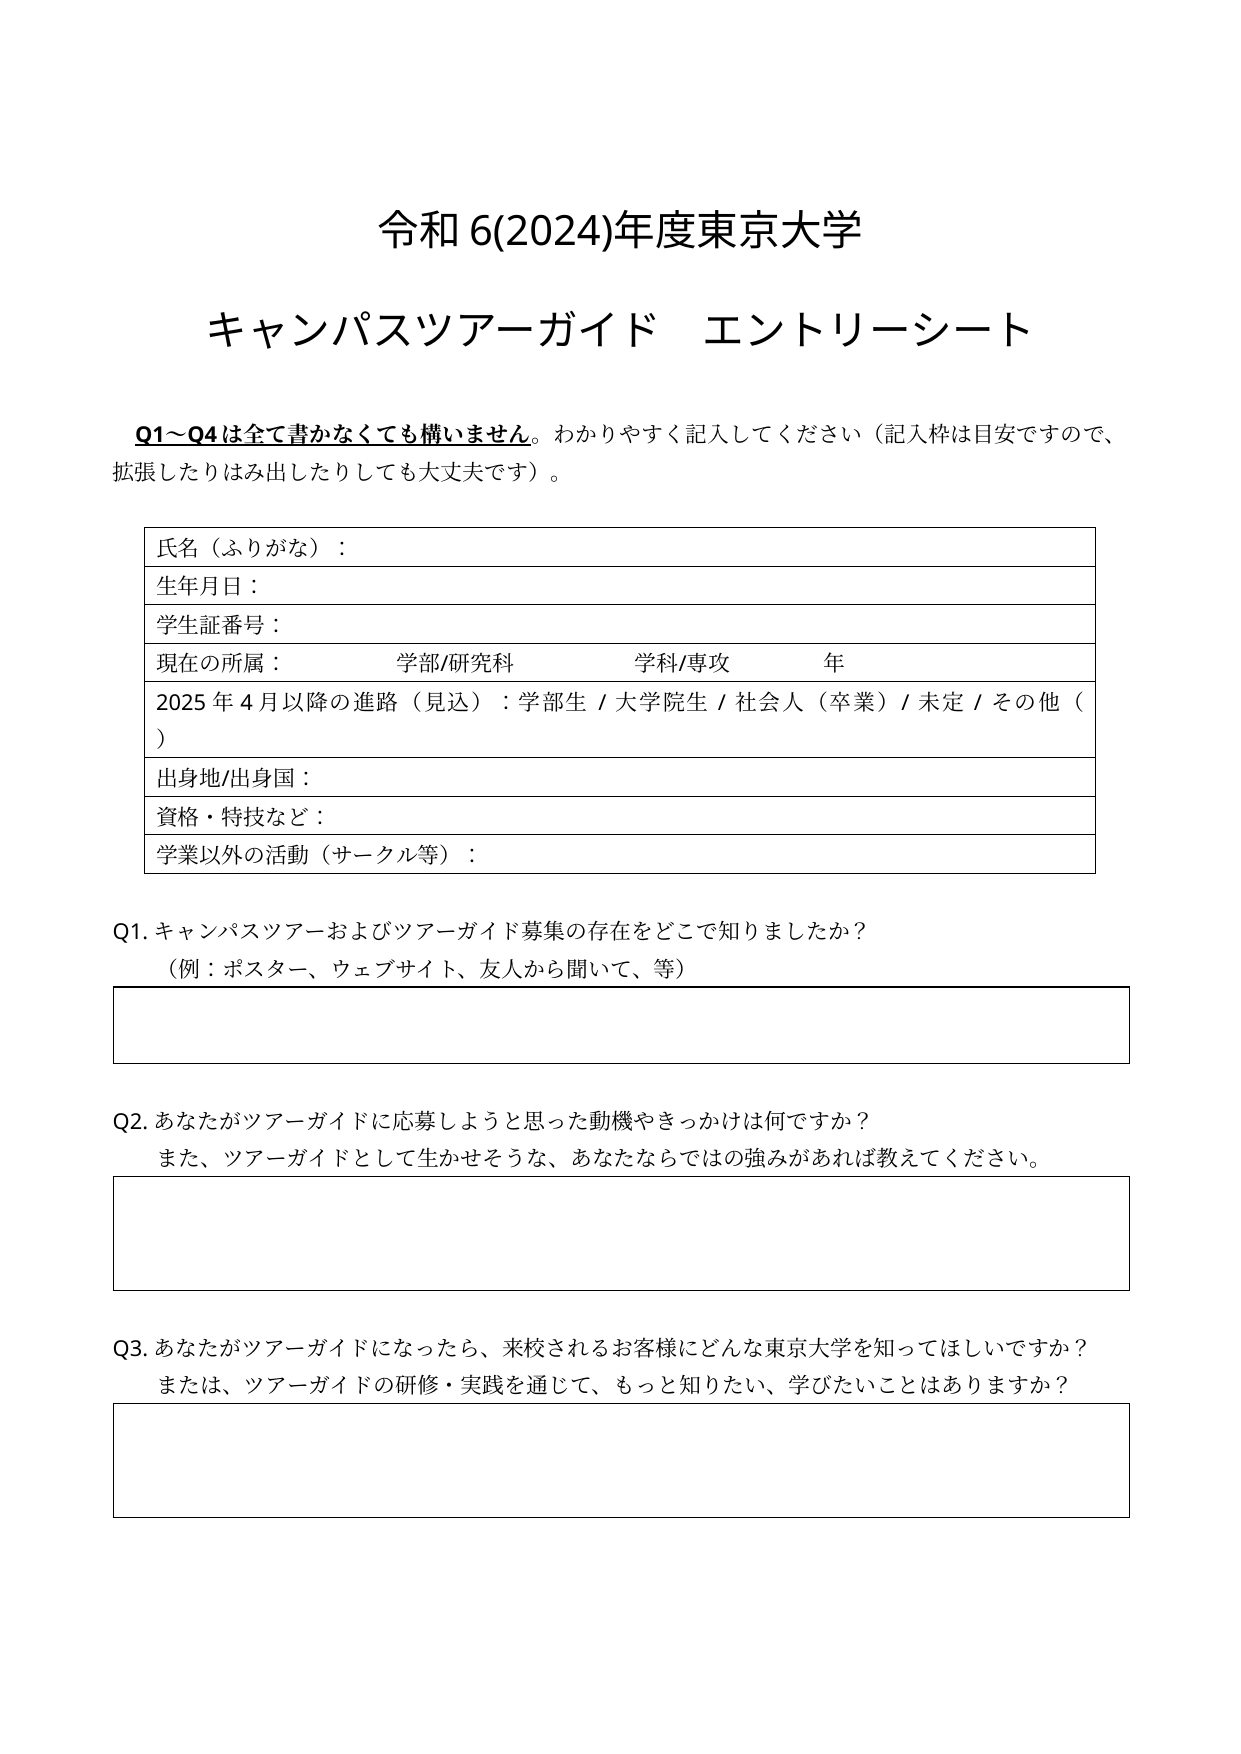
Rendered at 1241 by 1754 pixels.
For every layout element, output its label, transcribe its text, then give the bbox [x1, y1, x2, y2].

table_cell 2025年4月以降の進路（見込）：学部生 / 大学院生 / 社会人（卒業）/ 未定 / その他（ ） [145, 682, 1095, 757]
table_header 氏名（ふりがな）： [145, 528, 1095, 566]
table_cell 現在の所属： 学部/研究科 学科/専攻 年 [145, 644, 1095, 681]
text Q3. あなたがツアーガイドになったら、来校されるお客様にどんな東京大学を知ってほしいですか？ [112, 1328, 1128, 1366]
text また、ツアーガイドとして生かせそうな、あなたならではの強みがあれば教えてください。 [112, 1138, 1128, 1176]
text Q1～Q4は全て書かなくても構いません。わかりやすく記入してください（記入枠は目安ですので、拡張したりはみ出したりしても大丈夫です）。 [112, 414, 1128, 489]
text Q1. キャンパスツアーおよびツアーガイド募集の存在をどこで知りましたか？ [112, 911, 1128, 949]
table_cell 学業以外の活動（サークル等）： [145, 835, 1095, 873]
text （例：ポスター、ウェブサイト、友人から聞いて、等） [112, 949, 1128, 986]
table_header [114, 1404, 1129, 1517]
text Q2. あなたがツアーガイドに応募しようと思った動機やきっかけは何ですか？ [112, 1101, 1128, 1138]
table_cell 出身地/出身国： [145, 758, 1095, 796]
table_header [114, 1177, 1129, 1289]
table_cell 資格・特技など： [145, 797, 1095, 834]
text または、ツアーガイドの研修・実践を通じて、もっと知りたい、学びたいことはありますか？ [112, 1366, 1128, 1403]
title 令和6(2024)年度東京大学 [112, 189, 1128, 264]
table_header [114, 988, 1129, 1062]
table_cell 生年月日： [145, 567, 1095, 604]
title キャンパスツアーガイド エントリーシート [112, 289, 1128, 364]
table_cell 学生証番号： [145, 605, 1095, 643]
